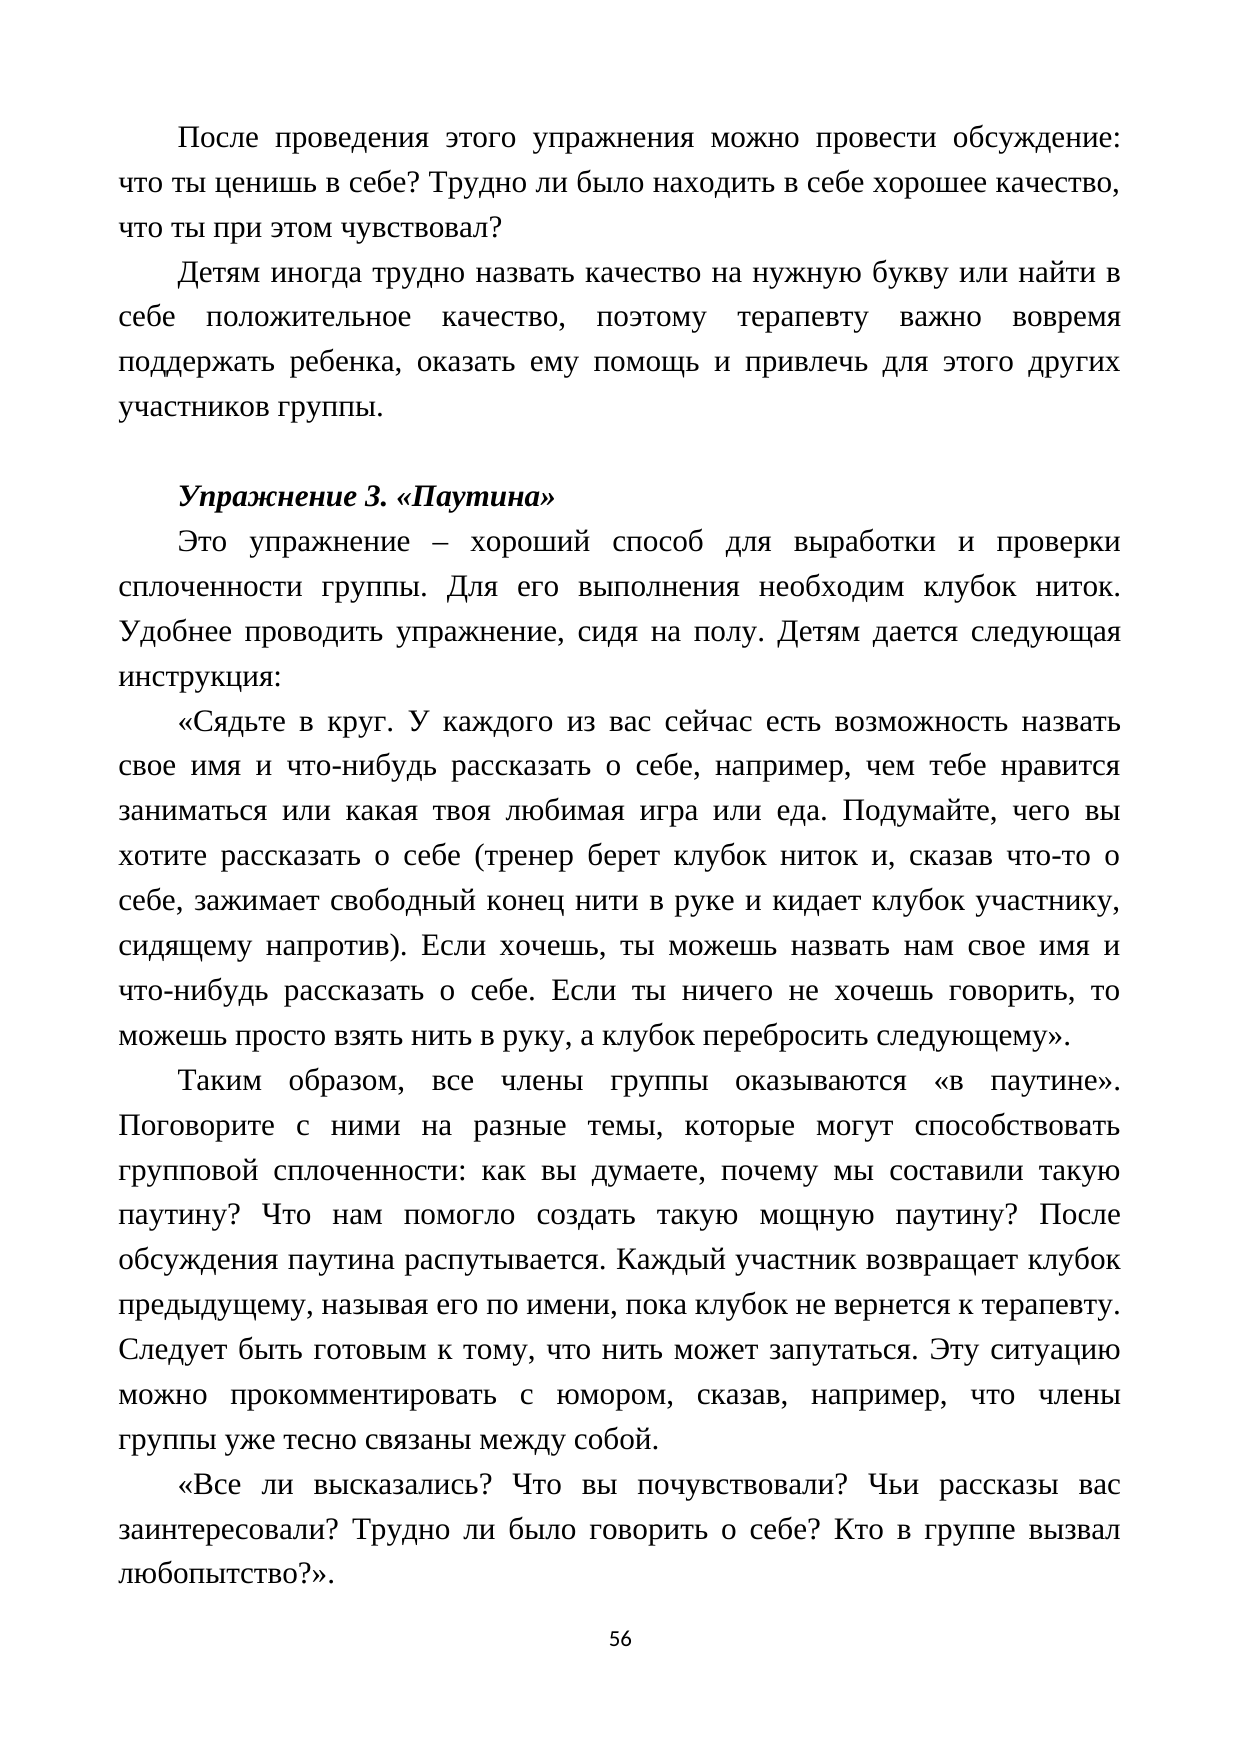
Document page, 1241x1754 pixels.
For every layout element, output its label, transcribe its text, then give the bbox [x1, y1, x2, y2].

text Детям иногда трудно назвать качество на нужную букву или найти в себе положительное качество, поэтому терапевту важно вовремя поддержать ребенка, оказать ему помощь и привлечь для этого других участников группы. [118, 253, 1122, 423]
text «Все ли высказались? Что вы почувствовали? Чьи рассказы вас заинтересовали? Трудно ли было говорить о себе? Кто в группе вызвал любопытство?». [118, 1465, 1122, 1591]
text После проведения этого упражнения можно провести обсуждение: что ты ценишь в себе? Трудно ли было находить в себе хорошее качество, что ты при этом чувствовал? [118, 118, 1122, 244]
text «Сядьте в круг. У каждого из вас сейчас есть возможность назвать свое имя и что-нибудь рассказать о себе, например, чем тебе нравится заниматься или какая твоя любимая игра или еда. Подумайте, чего вы хотите рассказать о себе (тренер берет клубок ниток и, сказав что-то о себе, зажимает свободный конец нити в руке и кидает клубок участнику, сидящему напротив). Если хочешь, ты можешь назвать нам свое имя и что-нибудь рассказать о себе. Если ты ничего не хочешь говорить, то можешь просто взять нить в руку, а клубок перебросить следующему». [118, 702, 1122, 1052]
text Это упражнение – хороший способ для выработки и проверки сплоченности группы. Для его выполнения необходим клубок ниток. Удобнее проводить упражнение, сидя на полу. Детям дается следующая инструкция: [118, 522, 1122, 693]
text Таким образом, все члены группы оказываются «в паутине». Поговорите с ними на разные темы, которые могут способствовать групповой сплоченности: как вы думаете, почему мы составили такую паутину? Что нам помогло создать такую мощную паутину? После обсуждения паутина распутывается. Каждый участник возвращает клубок предыдущему, называя его по имени, пока клубок не вернется к терапевту. Следует быть готовым к тому, что нить может запутаться. Эту ситуацию можно прокомментировать с юмором, сказав, например, что члены группы уже тесно связаны между собой. [118, 1061, 1122, 1456]
text Упражнение 3. «Паутина» [118, 477, 1122, 513]
